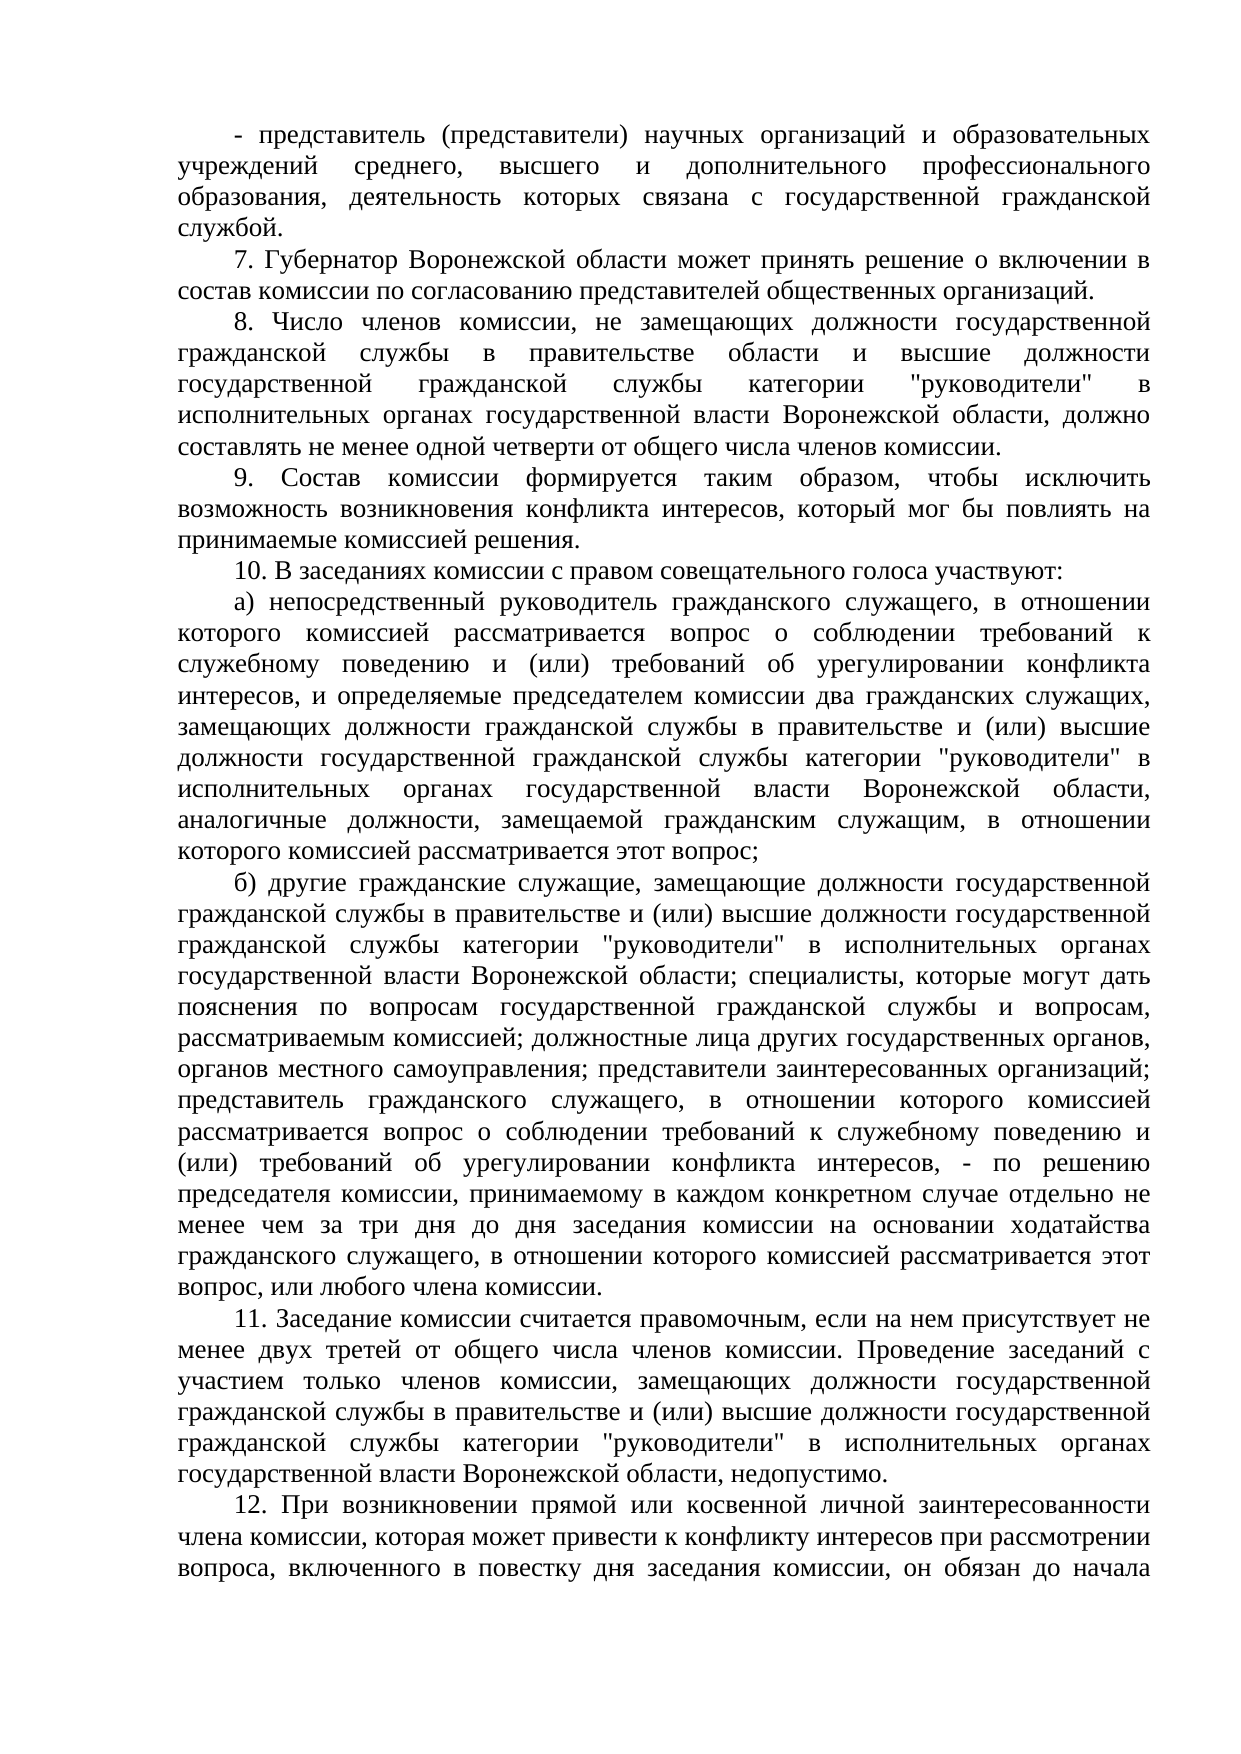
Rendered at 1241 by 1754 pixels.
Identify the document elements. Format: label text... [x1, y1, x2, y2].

text 11. Заседание комиссии считается правомочным, если на нем присутствует не менее двух третей от общего числа членов комиссии. Проведение заседаний с участием только членов комиссии, замещающих должности государственной гражданской службы в правительстве и (или) высшие должности государственной гражданской службы категории "руководители" в исполнительных органах государственной власти Воронежской области, недопустимо. [177, 1302, 1152, 1488]
text 10. В заседаниях комиссии с правом совещательного голоса участвуют: [177, 554, 1152, 585]
text 9. Состав комиссии формируется таким образом, чтобы исключить возможность возникновения конфликта интересов, который мог бы повлиять на принимаемые комиссией решения. [177, 461, 1152, 554]
text 8. Число членов комиссии, не замещающих должности государственной гражданской службы в правительстве области и высшие должности государственной гражданской службы категории "руководители" в исполнительных органах государственной власти Воронежской области, должно составлять не менее одной четверти от общего числа членов комиссии. [177, 305, 1152, 461]
text б) другие гражданские служащие, замещающие должности государственной гражданской службы в правительстве и (или) высшие должности государственной гражданской службы категории "руководители" в исполнительных органах государственной власти Воронежской области; специалисты, которые могут дать пояснения по вопросам государственной гражданской службы и вопросам, рассматриваемым комиссией; должностные лица других государственных органов, органов местного самоуправления; представители заинтересованных организаций; представитель гражданского служащего, в отношении которого комиссией рассматривается вопрос о соблюдении требований к служебному поведению и (или) требований об урегулировании конфликта интересов, - по решению председателя комиссии, принимаемому в каждом конкретном случае отдельно не менее чем за три дня до дня заседания комиссии на основании ходатайства гражданского служащего, в отношении которого комиссией рассматривается этот вопрос, или любого члена комиссии. [177, 866, 1152, 1302]
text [177, 1488, 1152, 1582]
text 7. Губернатор Воронежской области может принять решение о включении в состав комиссии по согласованию представителей общественных организаций. [177, 243, 1152, 305]
text - представитель (представители) научных организаций и образовательных учреждений среднего, высшего и дополнительного профессионального образования, деятельность которых связана с государственной гражданской службой. [177, 118, 1152, 243]
text а) непосредственный руководитель гражданского служащего, в отношении которого комиссией рассматривается вопрос о соблюдении требований к служебному поведению и (или) требований об урегулировании конфликта интересов, и определяемые председателем комиссии два гражданских служащих, замещающих должности гражданской службы в правительстве и (или) высшие должности государственной гражданской службы категории "руководители" в исполнительных органах государственной власти Воронежской области, аналогичные должности, замещаемой гражданским служащим, в отношении которого комиссией рассматривается этот вопрос; [177, 585, 1152, 866]
